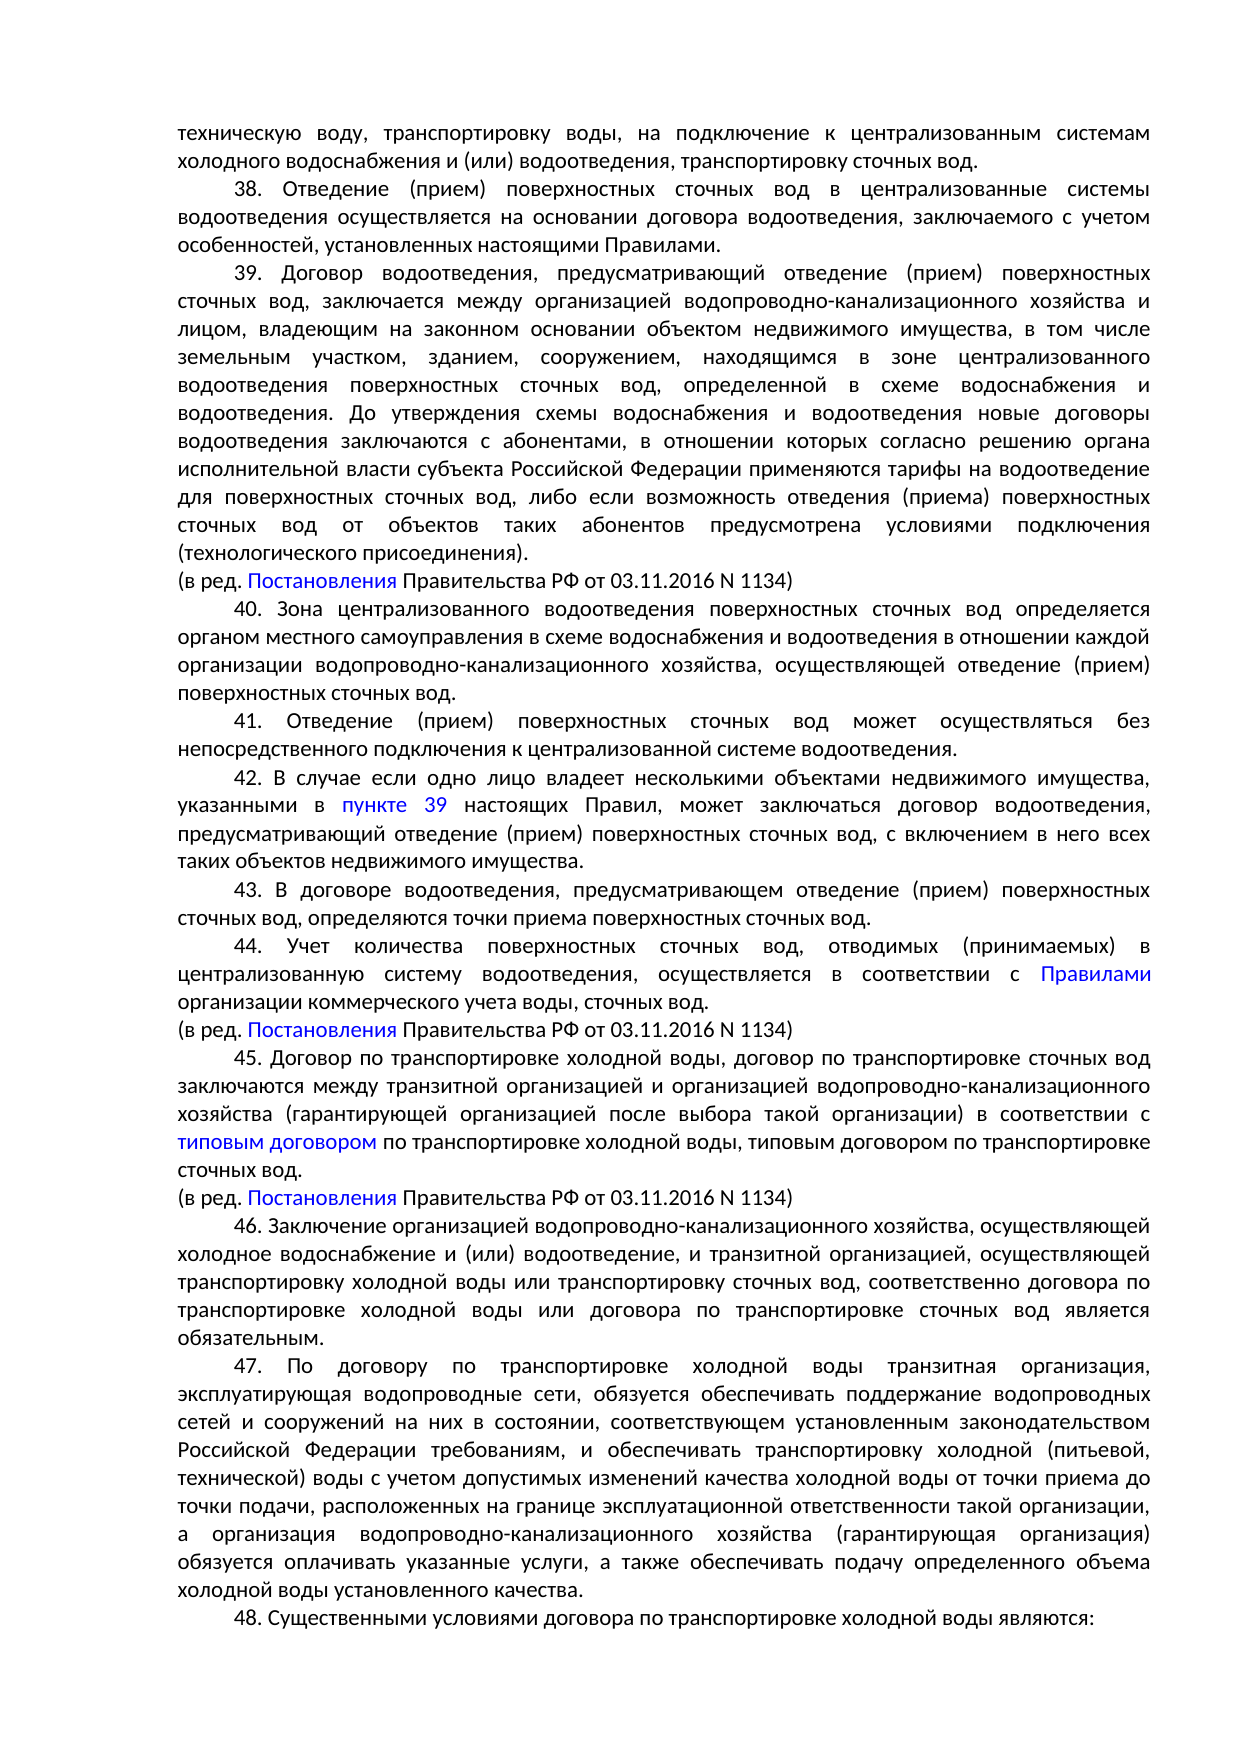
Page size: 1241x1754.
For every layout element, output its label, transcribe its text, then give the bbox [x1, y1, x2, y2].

text 46. Заключение организацией водопроводно-канализационного хозяйства, осуществляющей холодное водоснабжение и (или) водоотведение, и транзитной организацией, осуществляющей транспортировку холодной воды или транспортировку сточных вод, соответственно договора по транспортировке холодной воды или договора по транспортировке сточных вод является обязательным. [177, 1211, 1152, 1351]
text 40. Зона централизованного водоотведения поверхностных сточных вод определяется органом местного самоуправления в схеме водоснабжения и водоотведения в отношении каждой организации водопроводно-канализационного хозяйства, осуществляющей отведение (прием) поверхностных сточных вод. [177, 594, 1152, 707]
text 41. Отведение (прием) поверхностных сточных вод может осуществляться без непосредственного подключения к централизованной системе водоотведения. [177, 707, 1152, 763]
text (в ред. Постановления Правительства РФ от 03.11.2016 N 1134) [177, 1183, 1152, 1211]
text 48. Существенными условиями договора по транспортировке холодной воды являются: [177, 1603, 1152, 1631]
text 44. Учет количества поверхностных сточных вод, отводимых (принимаемых) в централизованную систему водоотведения, осуществляется в соответствии с Правилами организации коммерческого учета воды, сточных вод. [177, 931, 1152, 1015]
text (в ред. Постановления Правительства РФ от 03.11.2016 N 1134) [177, 1015, 1152, 1043]
text 38. Отведение (прием) поверхностных сточных вод в централизованные системы водоотведения осуществляется на основании договора водоотведения, заключаемого с учетом особенностей, установленных настоящими Правилами. [177, 174, 1152, 258]
text 43. В договоре водоотведения, предусматривающем отведение (прием) поверхностных сточных вод, определяются точки приема поверхностных сточных вод. [177, 875, 1152, 931]
text 42. В случае если одно лицо владеет несколькими объектами недвижимого имущества, указанными в пункте 39 настоящих Правил, может заключаться договор водоотведения, предусматривающий отведение (прием) поверхностных сточных вод, с включением в него всех таких объектов недвижимого имущества. [177, 763, 1152, 875]
text 47. По договору по транспортировке холодной воды транзитная организация, эксплуатирующая водопроводные сети, обязуется обеспечивать поддержание водопроводных сетей и сооружений на них в состоянии, соответствующем установленным законодательством Российской Федерации требованиям, и обеспечивать транспортировку холодной (питьевой, технической) воды с учетом допустимых изменений качества холодной воды от точки приема до точки подачи, расположенных на границе эксплуатационной ответственности такой организации, а организация водопроводно-канализационного хозяйства (гарантирующая организация) обязуется оплачивать указанные услуги, а также обеспечивать подачу определенного объема холодной воды установленного качества. [177, 1351, 1152, 1603]
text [177, 118, 1152, 174]
text 39. Договор водоотведения, предусматривающий отведение (прием) поверхностных сточных вод, заключается между организацией водопроводно-канализационного хозяйства и лицом, владеющим на законном основании объектом недвижимого имущества, в том числе земельным участком, зданием, сооружением, находящимся в зоне централизованного водоотведения поверхностных сточных вод, определенной в схеме водоснабжения и водоотведения. До утверждения схемы водоснабжения и водоотведения новые договоры водоотведения заключаются с абонентами, в отношении которых согласно решению органа исполнительной власти субъекта Российской Федерации применяются тарифы на водоотведение для поверхностных сточных вод, либо если возможность отведения (приема) поверхностных сточных вод от объектов таких абонентов предусмотрена условиями подключения (технологического присоединения). [177, 258, 1152, 566]
text 45. Договор по транспортировке холодной воды, договор по транспортировке сточных вод заключаются между транзитной организацией и организацией водопроводно-канализационного хозяйства (гарантирующей организацией после выбора такой организации) в соответствии с типовым договором по транспортировке холодной воды, типовым договором по транспортировке сточных вод. [177, 1043, 1152, 1183]
text (в ред. Постановления Правительства РФ от 03.11.2016 N 1134) [177, 566, 1152, 594]
